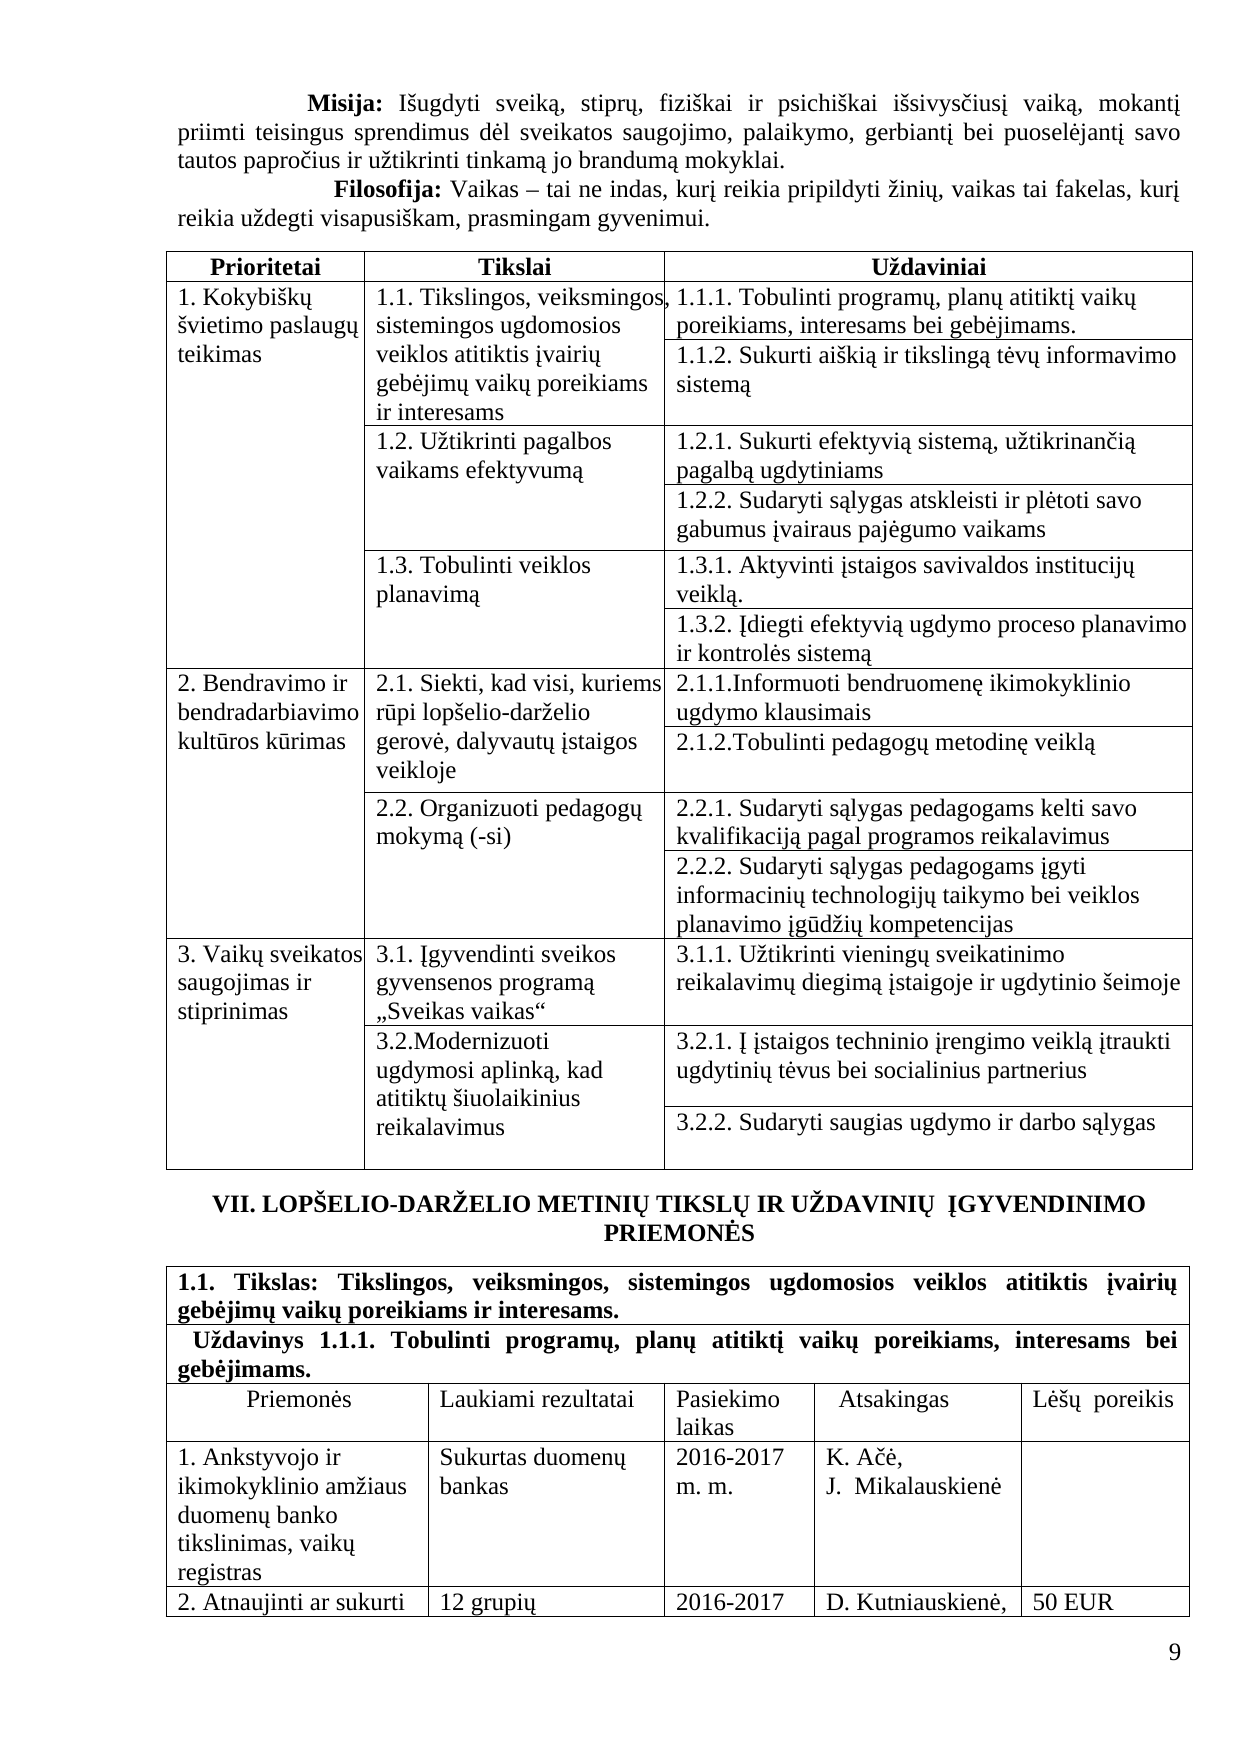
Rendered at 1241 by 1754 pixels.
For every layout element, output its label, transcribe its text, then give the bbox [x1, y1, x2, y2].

table_cell 1.2.2. Sudaryti sąlygas atskleisti ir plėtoti savo gabumus įvairaus pajėgumo vaikams [665, 485, 1192, 549]
table_cell 3.2.1. Į įstaigos techninio įrengimo veiklą įtraukti ugdytinių tėvus bei socialinius partnerius [665, 1026, 1192, 1106]
table_cell 50 EUR [1022, 1587, 1189, 1616]
table_cell Laukiami rezultatai [429, 1384, 664, 1441]
table_header 1.1. Tikslas: Tikslingos, veiksmingos, sistemingos ugdomosios veiklos atitiktis įvairių gebėjimų vaikų poreikiams ir interesams. [167, 1267, 1189, 1324]
table_cell 3. Vaikų sveikatos saugojimas ir stiprinimas [167, 939, 364, 1169]
table_cell 1.1. Tikslingos, veiksmingos, sistemingos ugdomosios veiklos atitiktis įvairių gebėjimų vaikų poreikiams ir interesams [365, 282, 664, 425]
table_cell 1. Kokybiškų švietimo paslaugų teikimas [167, 282, 364, 667]
table_cell 1.3. Tobulinti veiklos planavimą [365, 551, 664, 667]
table_cell 3.2.Modernizuoti ugdymosi aplinką, kad atitiktų šiuolaikinius reikalavimus [365, 1026, 664, 1169]
text Misija: Išugdyti sveiką, stiprų, fiziškai ir psichiškai išsivysčiusį vaiką, mokantį priimti teisingus sprendimus dėl sveikatos saugojimo, palaikymo, gerbiantį bei puoselėjantį savo tautos papročius ir užtikrinti tinkamą jo brandumą mokyklai. [177, 88, 1181, 174]
table_cell Uždavinys 1.1.1. Tobulinti programų, planų atitiktį vaikų poreikiams, interesams bei gebėjimams. [167, 1325, 1189, 1383]
table_cell 1.3.1. Aktyvinti įstaigos savivaldos institucijų veiklą. [665, 551, 1192, 608]
table_cell 1.1.2. Sukurti aiškią ir tikslingą tėvų informavimo sistemą [665, 340, 1192, 425]
table_cell 2. Bendravimo ir bendradarbiavimo kultūros kūrimas [167, 669, 364, 938]
text VII. LOPŠELIO-DARŽELIO METINIŲ TIKSLŲ IR UŽDAVINIŲ ĮGYVENDINIMO PRIEMONĖS [177, 1189, 1181, 1246]
table_cell Priemonės [167, 1384, 428, 1441]
table_cell Lėšų poreikis [1022, 1384, 1189, 1441]
table_cell [1022, 1442, 1189, 1586]
table_cell Sukurtas duomenų bankas [429, 1442, 664, 1586]
table_cell K. Ačė, J. Mikalauskienė [815, 1442, 1021, 1586]
table_cell 2.1.1.Informuoti bendruomenę ikimokyklinio ugdymo klausimais [665, 669, 1192, 726]
table_header Uždaviniai [665, 252, 1192, 281]
table_cell 2.2.1. Sudaryti sąlygas pedagogams kelti savo kvalifikaciją pagal programos reikalavimus [665, 793, 1192, 850]
table_cell 2016-2017 m. m. [665, 1587, 814, 1616]
table_cell Pasiekimo laikas [665, 1384, 814, 1441]
table_cell 1. Ankstyvojo ir ikimokyklinio amžiaus duomenų banko tikslinimas, vaikų registras [167, 1442, 428, 1586]
table_cell 3.1.1. Užtikrinti vieningų sveikatinimo reikalavimų diegimą įstaigoje ir ugdytinio šeimoje [665, 939, 1192, 1025]
table_header Tikslai [365, 252, 664, 281]
table_cell 3.1. Įgyvendinti sveikos gyvensenos programą „Sveikas vaikas“ [365, 939, 664, 1025]
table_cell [815, 1587, 1021, 1616]
table_header Prioritetai [167, 252, 364, 281]
table_cell 2016-2017 m. m. [665, 1442, 814, 1586]
table_cell 2.1. Siekti, kad visi, kuriems rūpi lopšelio-darželio gerovė, dalyvautų įstaigos veikloje [365, 669, 664, 792]
table_cell 1.2.1. Sukurti efektyvią sistemą, užtikrinančią pagalbą ugdytiniams [665, 426, 1192, 484]
table_cell 1.1.1. Tobulinti programų, planų atitiktį vaikų poreikiams, interesams bei gebėjimams. [665, 282, 1192, 339]
table_cell 2.2.2. Sudaryti sąlygas pedagogams įgyti informacinių technologijų taikymo bei veiklos planavimo įgūdžių kompetencijas [665, 851, 1192, 938]
table_cell 1.3.2. Įdiegti efektyvią ugdymo proceso planavimo ir kontrolės sistemą [665, 609, 1192, 667]
table_cell 2.1.2.Tobulinti pedagogų metodinę veiklą [665, 727, 1192, 792]
table_cell 2.2. Organizuoti pedagogų mokymą (-si) [365, 793, 664, 938]
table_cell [167, 1587, 428, 1616]
text Filosofija: Vaikas – tai ne indas, kurį reikia pripildyti žinių, vaikas tai fakelas, kurį reikia uždegti visapusiškam, prasmingam gyvenimui. [177, 174, 1181, 232]
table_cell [429, 1587, 664, 1616]
table_cell 3.2.2. Sudaryti saugias ugdymo ir darbo sąlygas [665, 1107, 1192, 1169]
table_cell Atsakingas [815, 1384, 1021, 1441]
table_cell 1.2. Užtikrinti pagalbos vaikams efektyvumą [365, 426, 664, 549]
